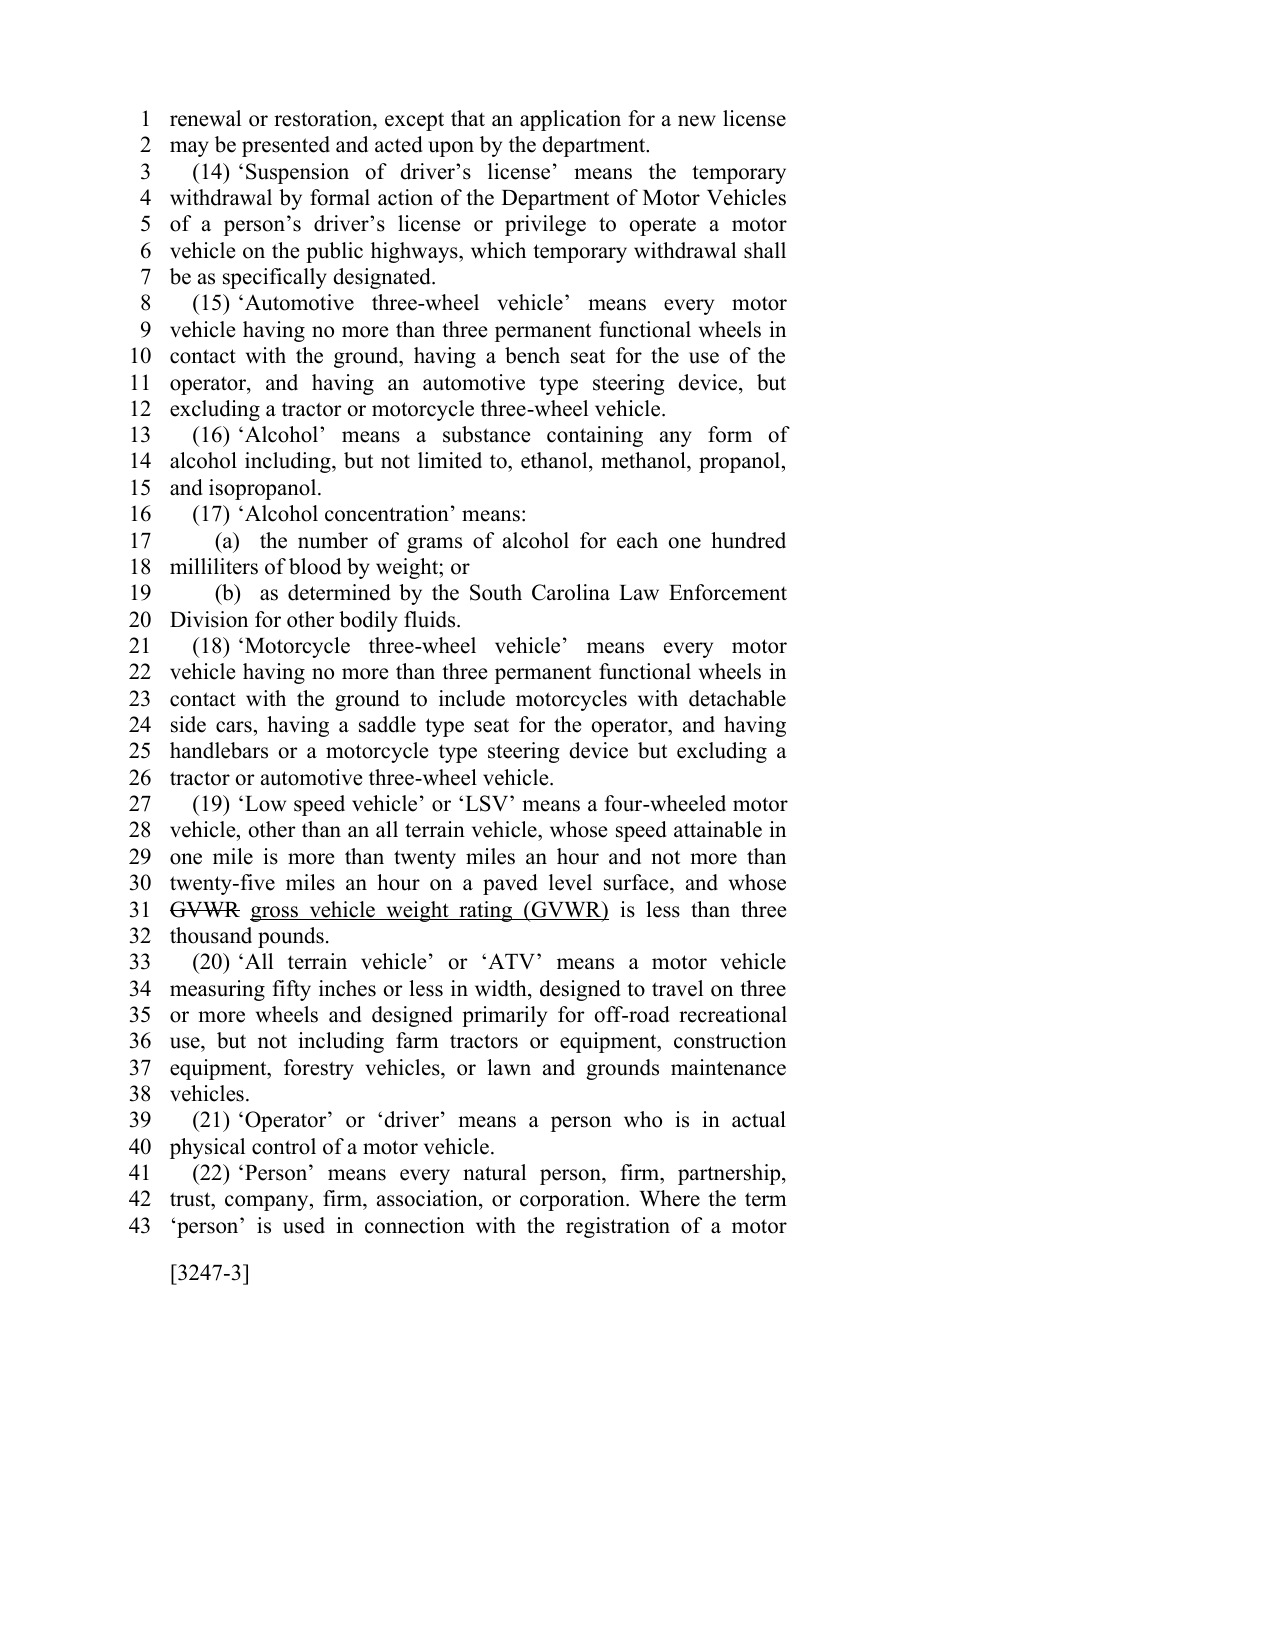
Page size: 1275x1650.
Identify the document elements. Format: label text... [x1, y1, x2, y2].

text (16) ‘Alcohol’ means a substance containing any form of alcohol including, but not limited to, ethanol, methanol, propanol, and isopropanol. [169, 421, 787, 500]
text (17) ‘Alcohol concentration’ means: [169, 500, 787, 527]
text (14) ‘Suspension of driver’s license’ means the temporary withdrawal by formal action of the Department of Motor Vehicles of a person’s driver’s license or privilege to operate a motor vehicle on the public highways, which temporary withdrawal shall be as specifically designated. [169, 158, 787, 289]
text (b) as determined by the South Carolina Law Enforcement Division for other bodily fluids. [169, 579, 787, 632]
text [169, 105, 787, 158]
text (20) ‘All terrain vehicle’ or ‘ATV’ means a motor vehicle measuring fifty inches or less in width, designed to travel on three or more wheels and designed primarily for off-road recreational use, but not including farm tractors or equipment, construction equipment, forestry vehicles, or lawn and grounds maintenance vehicles. [169, 948, 787, 1106]
text (a) the number of grams of alcohol for each one hundred milliliters of blood by weight; or [169, 527, 787, 579]
text (18) ‘Motorcycle three-wheel vehicle’ means every motor vehicle having no more than three permanent functional wheels in contact with the ground to include motorcycles with detachable side cars, having a saddle type seat for the operator, and having handlebars or a motorcycle type steering device but excluding a tractor or automotive three-wheel vehicle. [169, 632, 787, 790]
text (15) ‘Automotive three-wheel vehicle’ means every motor vehicle having no more than three permanent functional wheels in contact with the ground, having a bench seat for the use of the operator, and having an automotive type steering device, but excluding a tractor or motorcycle three-wheel vehicle. [169, 289, 787, 421]
text (21) ‘Operator’ or ‘driver’ means a person who is in actual physical control of a motor vehicle. [169, 1106, 787, 1159]
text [169, 1159, 787, 1238]
text (19) ‘Low speed vehicle’ or ‘LSV’ means a four-wheeled motor vehicle, other than an all terrain vehicle, whose speed attainable in one mile is more than twenty miles an hour and not more than twenty-five miles an hour on a paved level surface, and whose GVWR gross vehicle weight rating (GVWR) is less than three thousand pounds. [169, 790, 787, 948]
